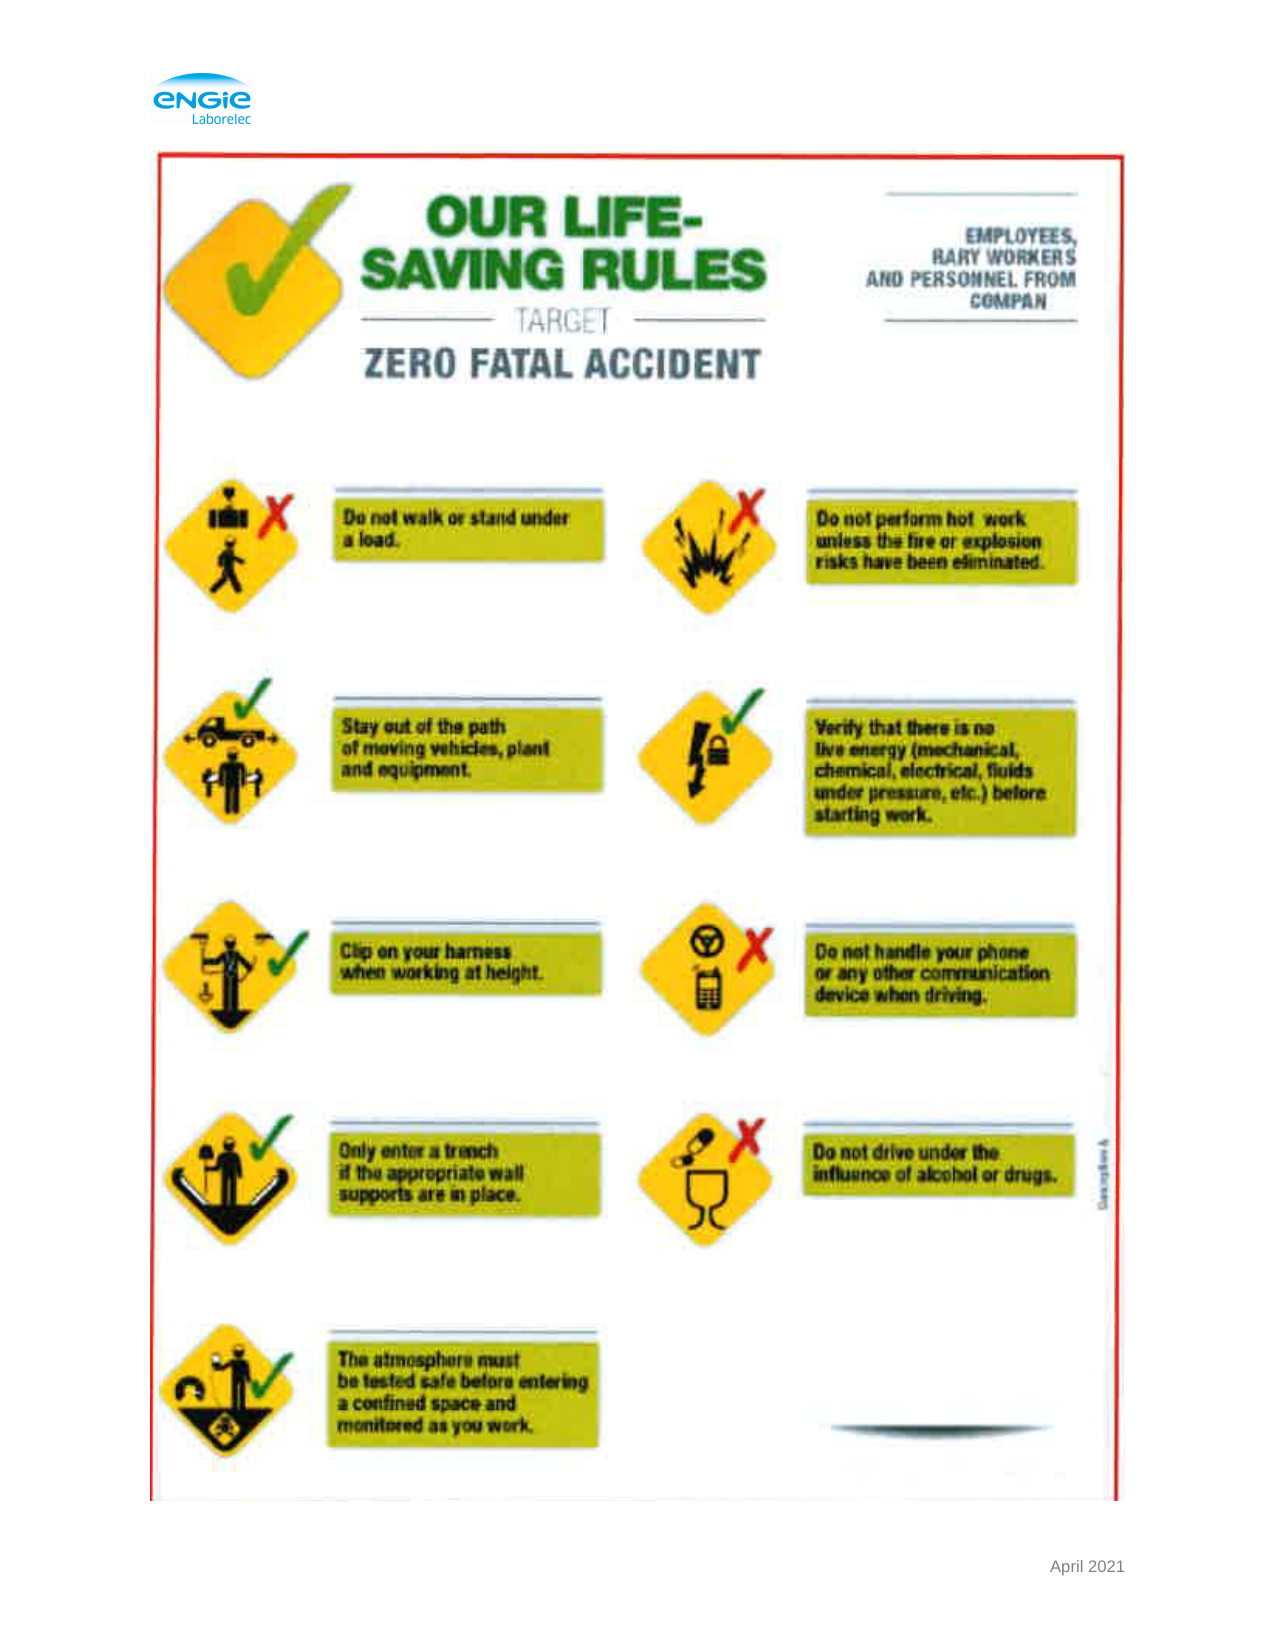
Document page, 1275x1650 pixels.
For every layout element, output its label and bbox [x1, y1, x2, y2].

picture [150, 73, 254, 124]
